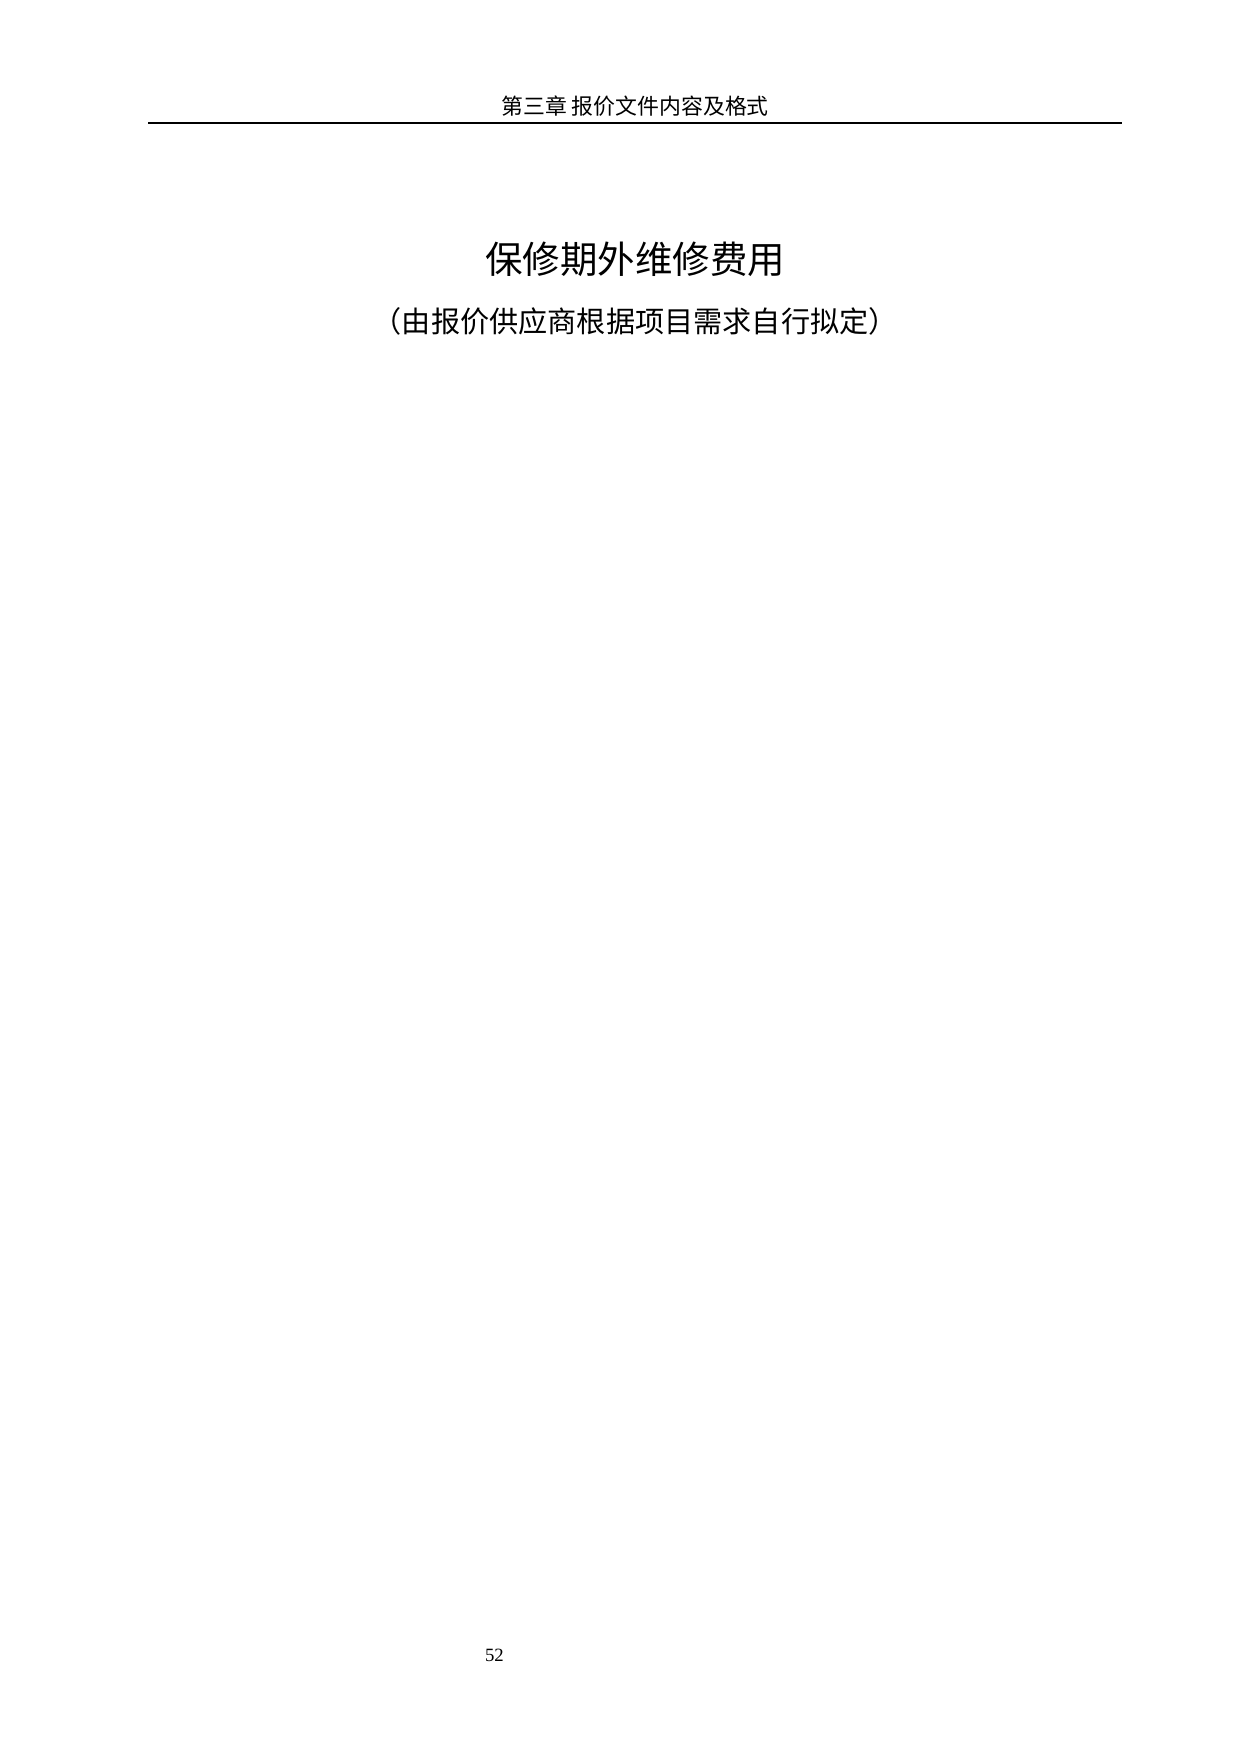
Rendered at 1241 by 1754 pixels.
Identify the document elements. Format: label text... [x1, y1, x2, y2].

text 保修期外维修费用 [148, 227, 1122, 286]
text （由报价供应商根据项目需求自行拟定） [148, 298, 1122, 340]
